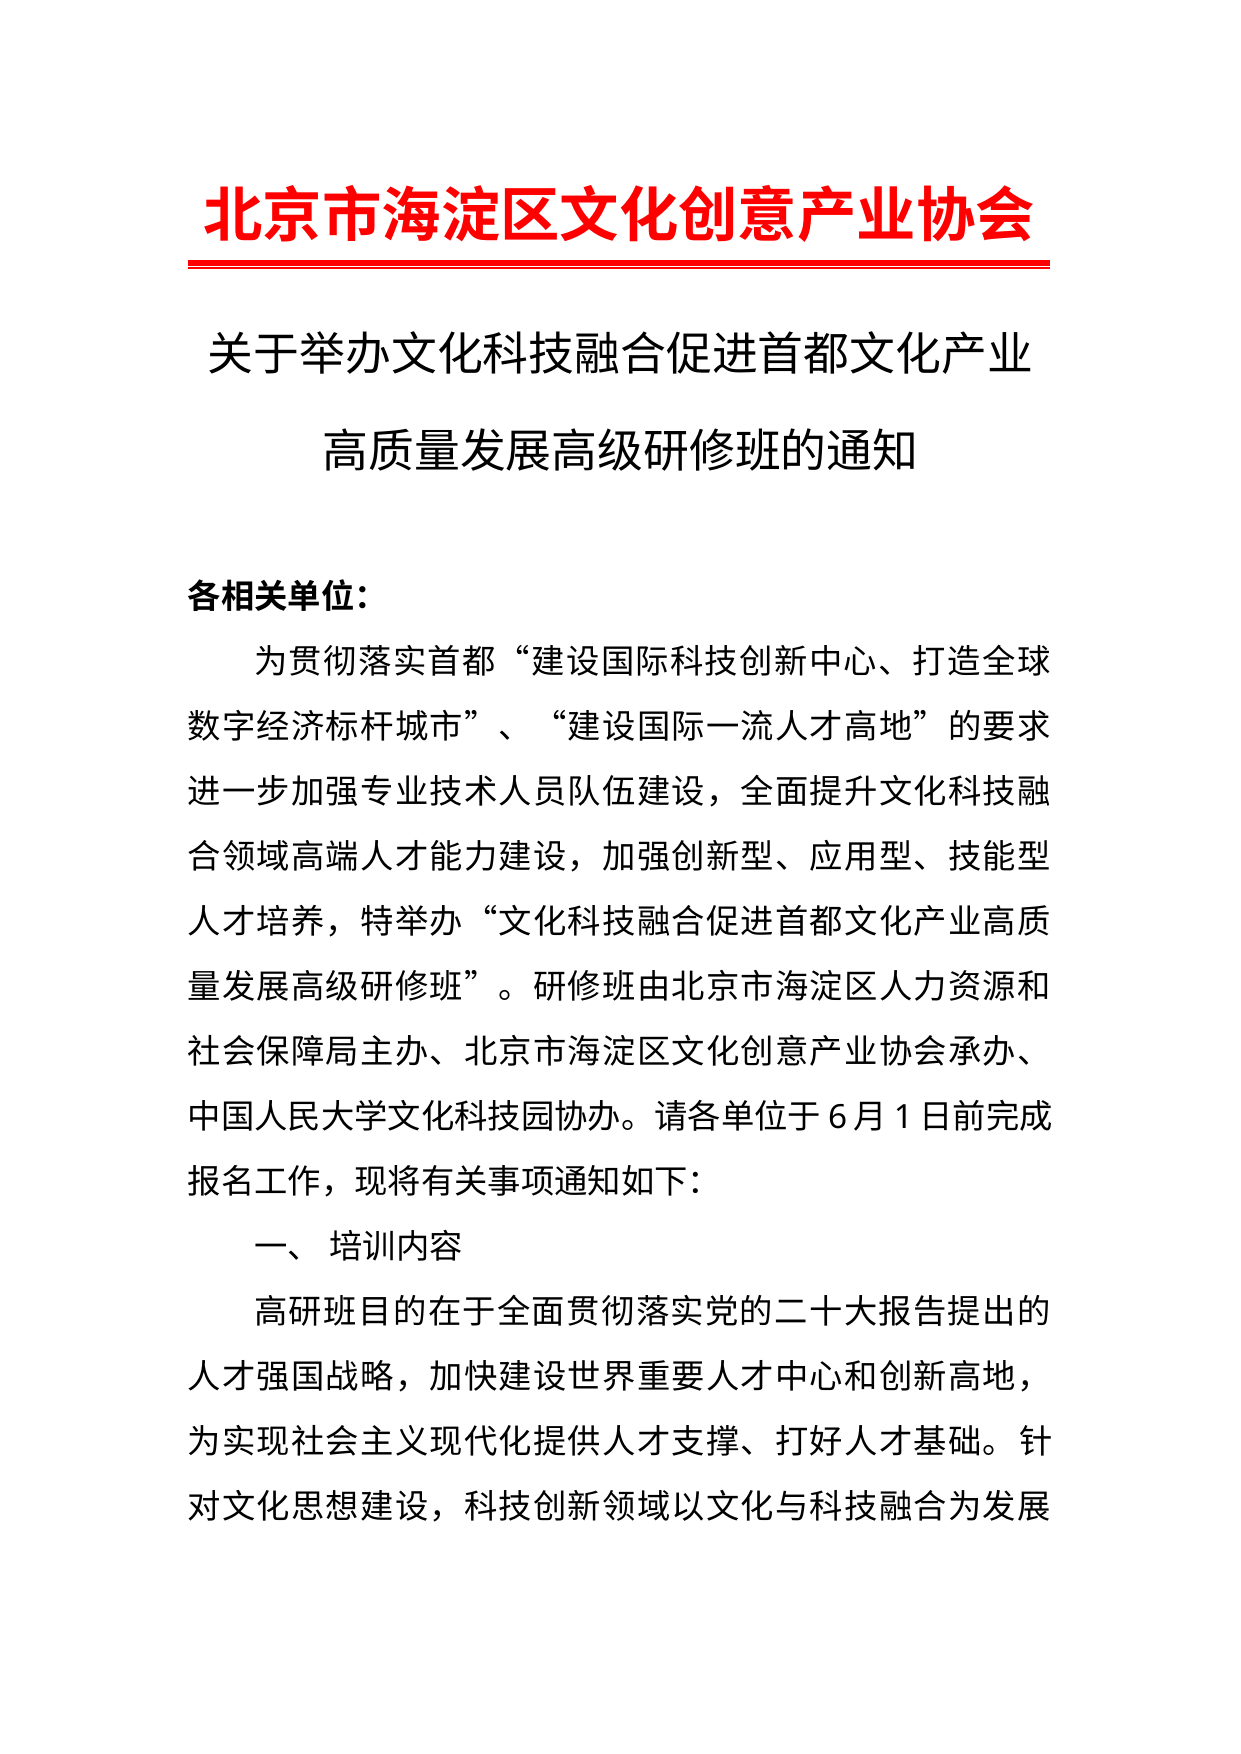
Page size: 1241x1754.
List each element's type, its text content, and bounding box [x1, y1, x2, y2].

table_header 北京市海淀区文化创意产业协会 [188, 162, 1050, 259]
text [187, 1276, 1053, 1536]
text 各相关单位： [187, 561, 1053, 626]
list 培训内容 [254, 1211, 1053, 1276]
text 关于举办文化科技融合促进首都文化产业高质量发展高级研修班的通知 [187, 301, 1053, 496]
text 为贯彻落实首都“建设国际科技创新中心、打造全球数字经济标杆城市”、“建设国际一流人才高地”的要求，进一步加强专业技术人员队伍建设，全面提升文化科技融合领域高端人才能力建设，加强创新型、应用型、技能型人才培养，特举办“文化科技融合促进首都文化产业高质量发展高级研修班”。研修班由北京市海淀区人力资源和社会保障局主办、北京市海淀区文化创意产业协会承办、中国人民大学文化科技园协办。请各单位于6月1日前完成报名工作，现将有关事项通知如下： [187, 626, 1053, 1211]
